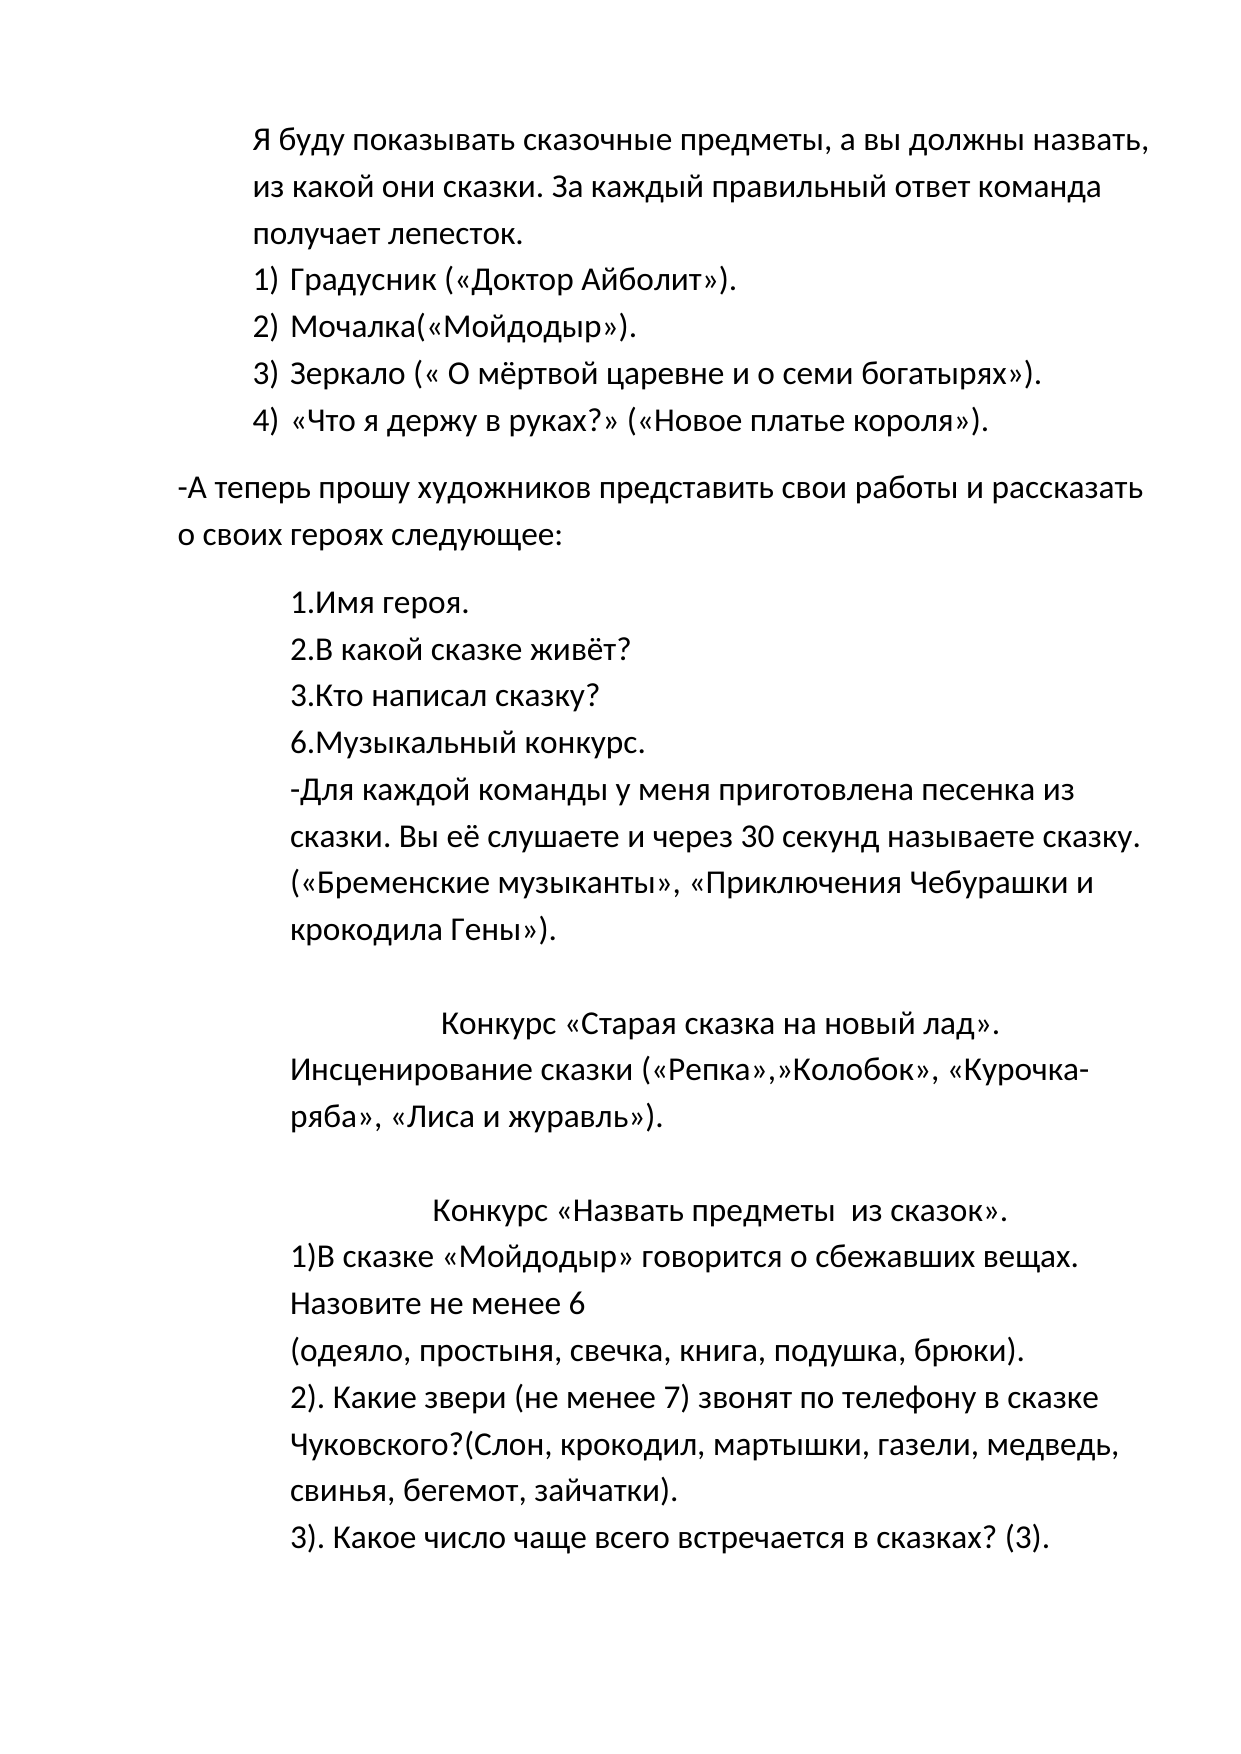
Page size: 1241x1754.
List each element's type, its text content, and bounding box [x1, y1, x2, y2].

list Мочалка(«Мойдодыр»). [252, 305, 1152, 346]
list Инсценирование сказки («Репка»,»Колобок», «Курочка-ряба», «Лиса и журавль»). [290, 1048, 1152, 1136]
list 2). Какие звери (не менее 7) звонят по телефону в сказке Чуковского?(Слон, крокодил, мартышки, газели, медведь, свинья, бегемот, зайчатки). [290, 1376, 1152, 1510]
list (одеяло, простыня, свечка, книга, подушка, брюки). [290, 1329, 1152, 1370]
list Я буду показывать сказочные предметы, а вы должны назвать, из какой они сказки. За каждый правильный ответ команда получает лепесток. [252, 118, 1152, 252]
list Конкурс «Назвать предметы из сказок». [290, 1189, 1152, 1229]
list 2.В какой сказке живёт? [290, 627, 1152, 668]
list Градусник («Доктор Айболит»). [252, 258, 1152, 299]
list 1.Имя героя. [290, 581, 1152, 621]
text -А теперь прошу художников представить свои работы и рассказать о своих героях следующее: [177, 466, 1152, 554]
list Зеркало (« О мёртвой царевне и о семи богатырях»). [252, 352, 1152, 393]
list 1)В сказке «Мойдодыр» говорится о сбежавших вещах. Назовите не менее 6 [290, 1236, 1152, 1323]
list 6.Музыкальный конкурс. [290, 721, 1152, 762]
list Конкурс «Старая сказка на новый лад». [290, 1002, 1152, 1042]
list 3.Кто написал сказку? [290, 674, 1152, 715]
list 3). Какое число чаще всего встречается в сказках? (3). [290, 1516, 1152, 1557]
list -Для каждой команды у меня приготовлена песенка из сказки. Вы её слушаете и через 30 секунд называете сказку. («Бременские музыканты», «Приключения Чебурашки и крокодила Гены»). [290, 768, 1152, 949]
list «Что я держу в руках?» («Новое платье короля»). [252, 399, 1152, 439]
